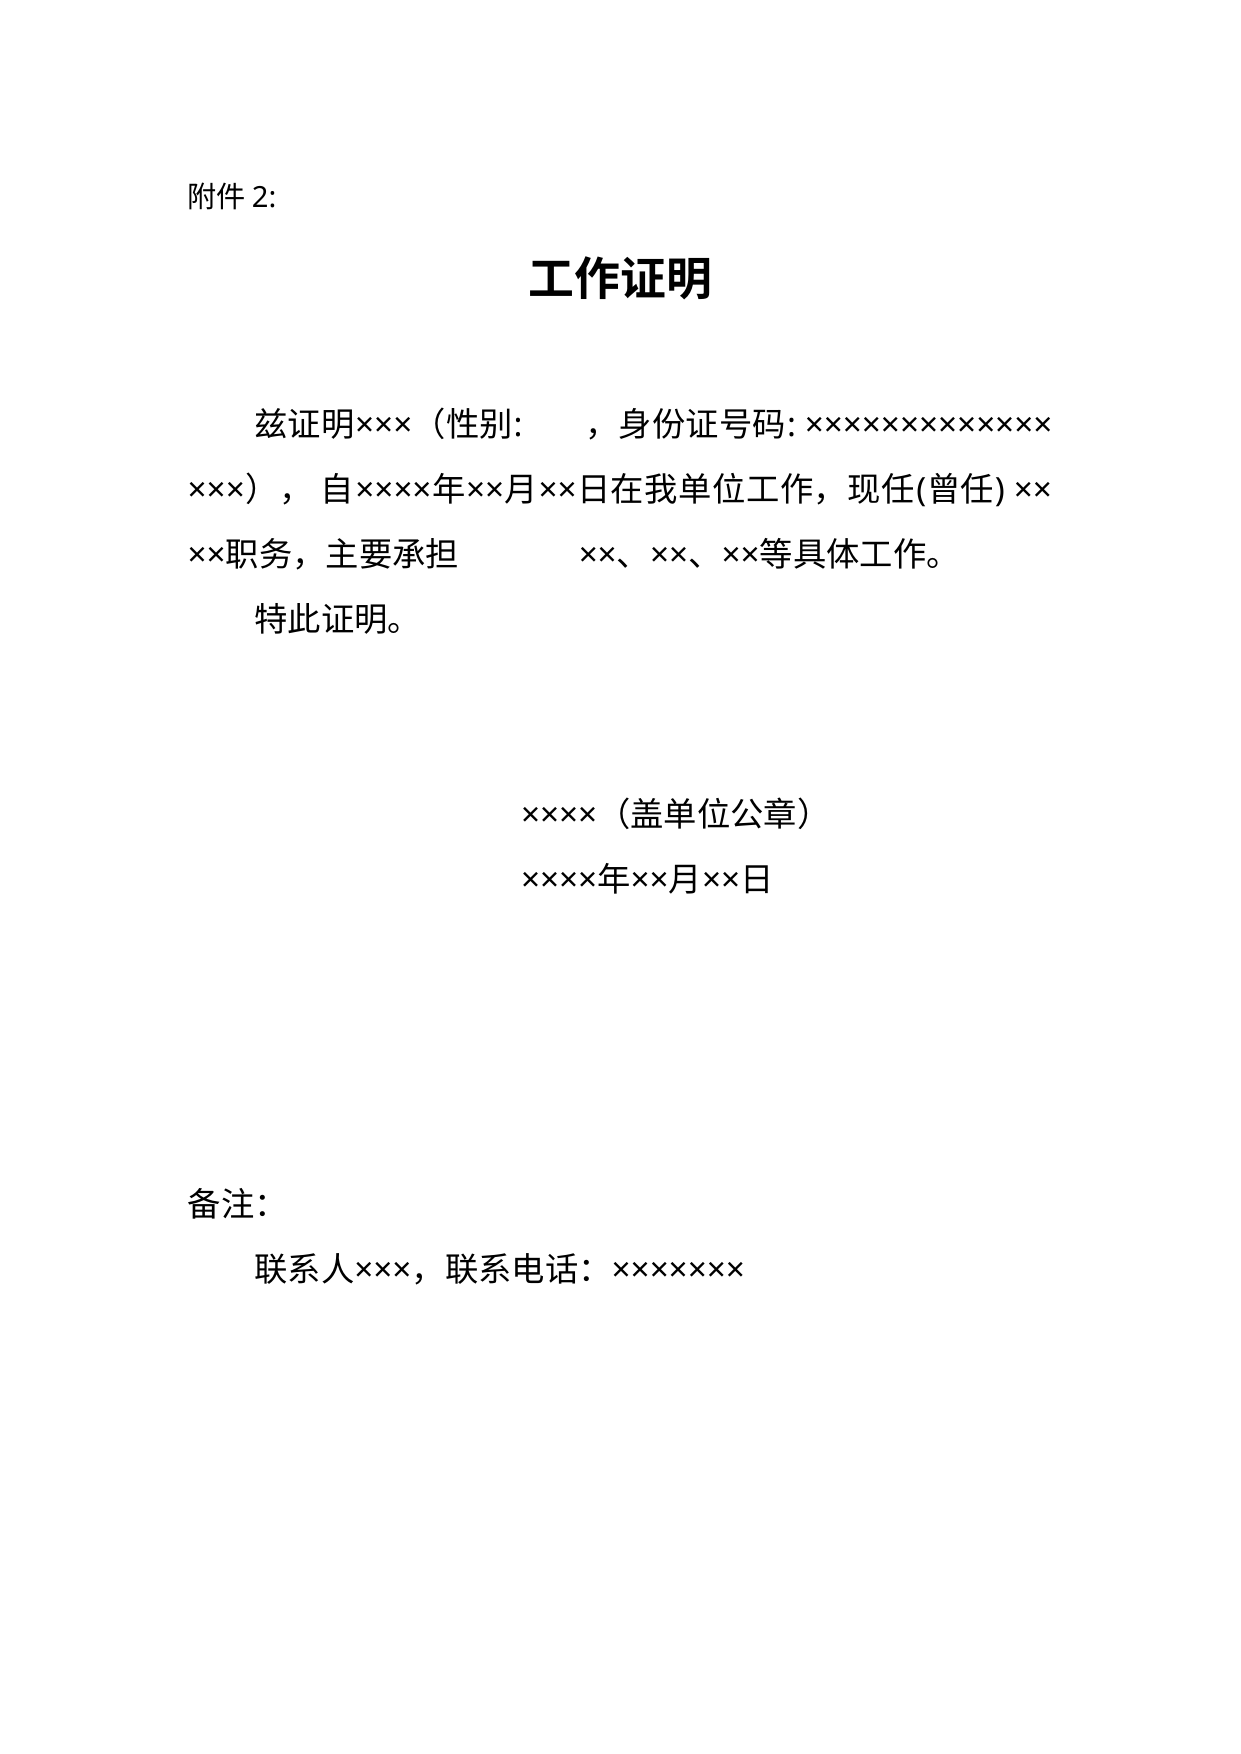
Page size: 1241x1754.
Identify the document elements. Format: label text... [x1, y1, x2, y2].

text 附件2: [187, 162, 1053, 227]
text 工作证明 [187, 227, 1053, 324]
text ××××年××月××日 [187, 844, 1053, 909]
text 特此证明。 [187, 584, 1053, 649]
text 备注： [187, 1169, 1053, 1234]
text ××××（盖单位公章） [187, 779, 1053, 844]
text 联系人×××，联系电话：××××××× [187, 1234, 1053, 1299]
text 兹证明×××（性别: ，身份证号码: ××××××××××××××××）， 自××××年××月××日在我单位工作，现任(曾任) ××××职务，主要承担 ××、××、××等具体工作。 [187, 389, 1053, 584]
